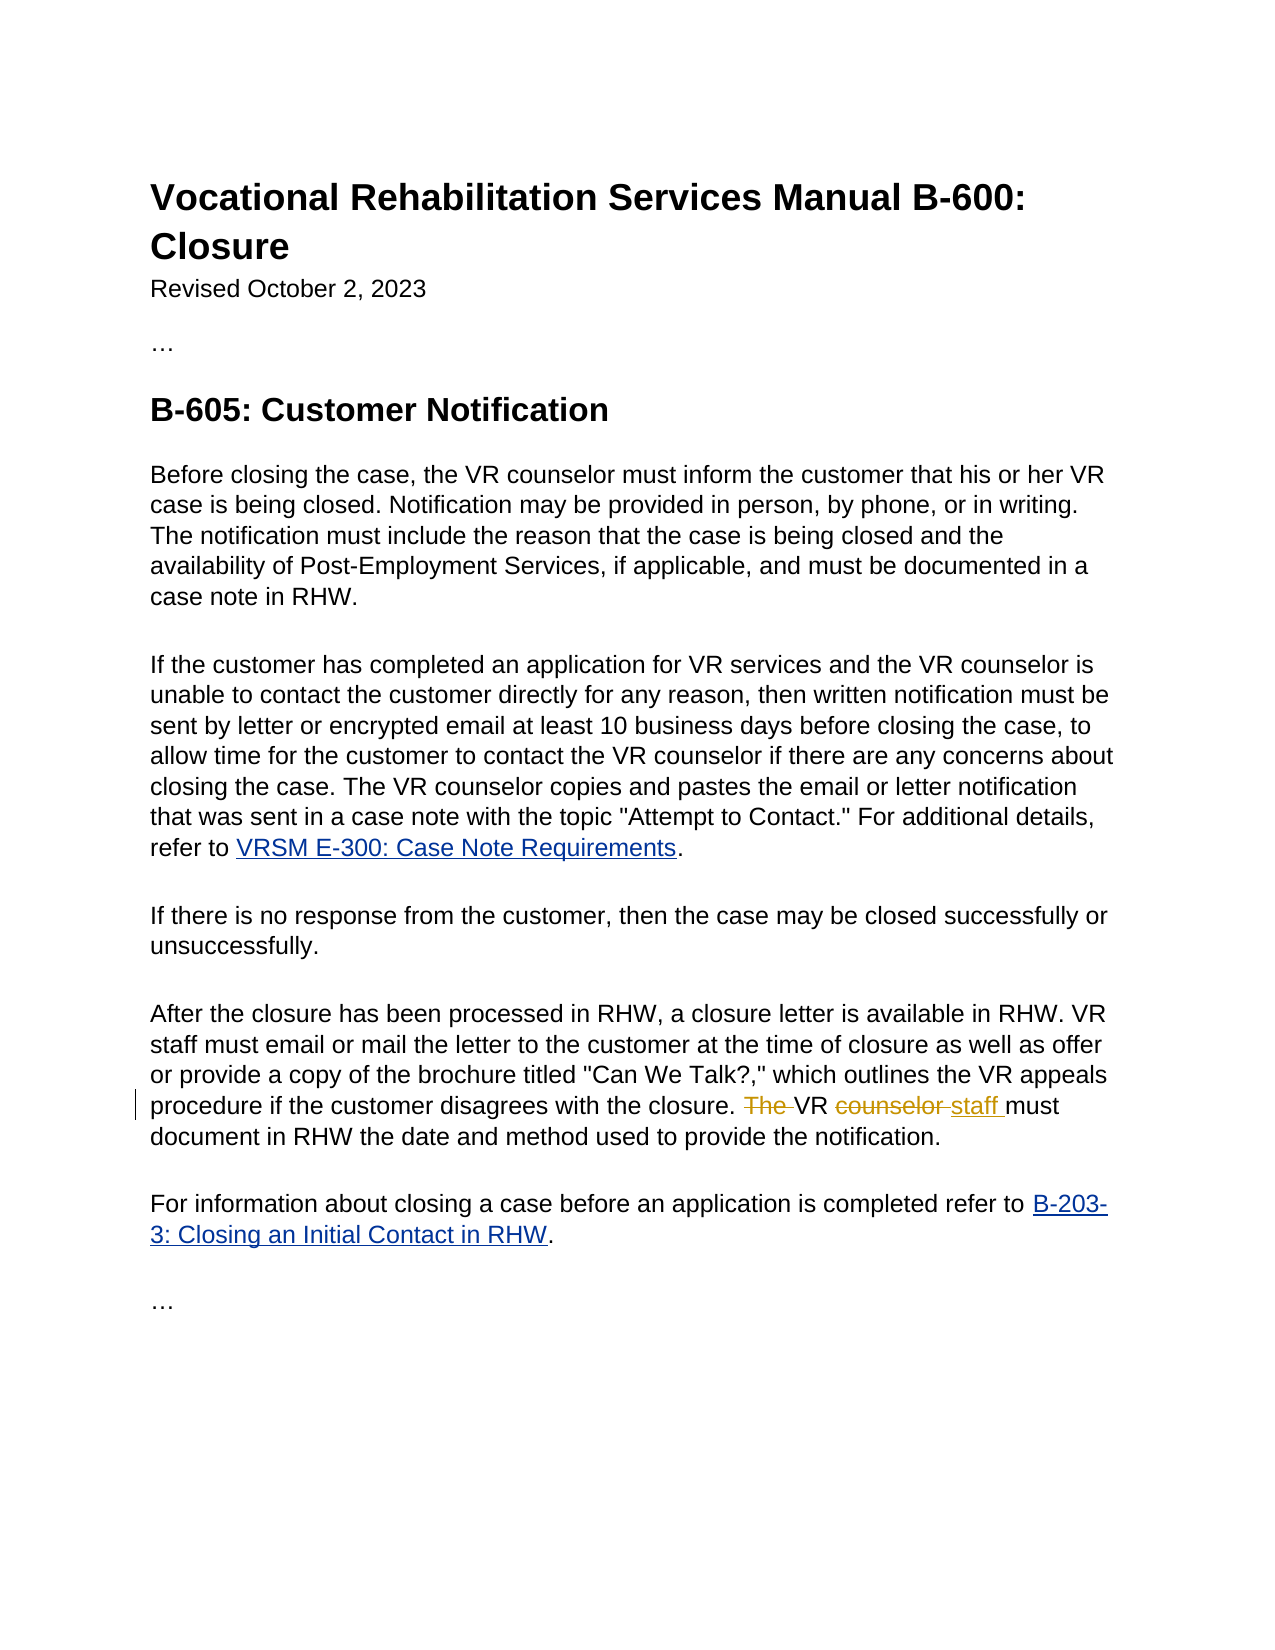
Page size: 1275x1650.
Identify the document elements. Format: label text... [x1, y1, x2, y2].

text Before closing the case, the VR counselor must inform the customer that his or her VR case is being closed. Notification may be provided in person, by phone, or in writing. The notification must include the reason that the case is being closed and the availability of Post-Employment Services, if applicable, and must be documented in a case note in RHW. [150, 458, 1125, 610]
text For information about closing a case before an application is completed refer to B-203-3: Closing an Initial Contact in RHW. [150, 1188, 1125, 1249]
text … [150, 1286, 1125, 1315]
subtitle B-605: Customer Notification [150, 390, 1125, 429]
text If the customer has completed an application for VR services and the VR counselor is unable to contact the customer directly for any reason, then written notification must be sent by letter or encrypted email at least 10 business days before closing the case, to allow time for the customer to contact the VR counselor if there are any concerns about closing the case. The VR counselor copies and pastes the email or letter notification that was sent in a case note with the topic "Attempt to Contact." For additional details, refer to VRSM E-300: Case Note Requirements. [150, 648, 1125, 862]
text Revised October 2, 2023 [150, 274, 1125, 303]
text … [150, 328, 1125, 357]
subtitle Vocational Rehabilitation Services Manual B-600: Closure [150, 175, 1125, 268]
text After the closure has been processed in RHW, a closure letter is available in RHW. VR staff must email or mail the letter to the customer at the time of closure as well as offer or provide a copy of the brochure titled "Can We Talk?," which outlines the VR appeals procedure if the customer disagrees with the closure. VR must document in RHW the date and method used to provide the notification. [150, 998, 1125, 1150]
text If there is no response from the customer, then the case may be closed successfully or unsuccessfully. [150, 899, 1125, 960]
